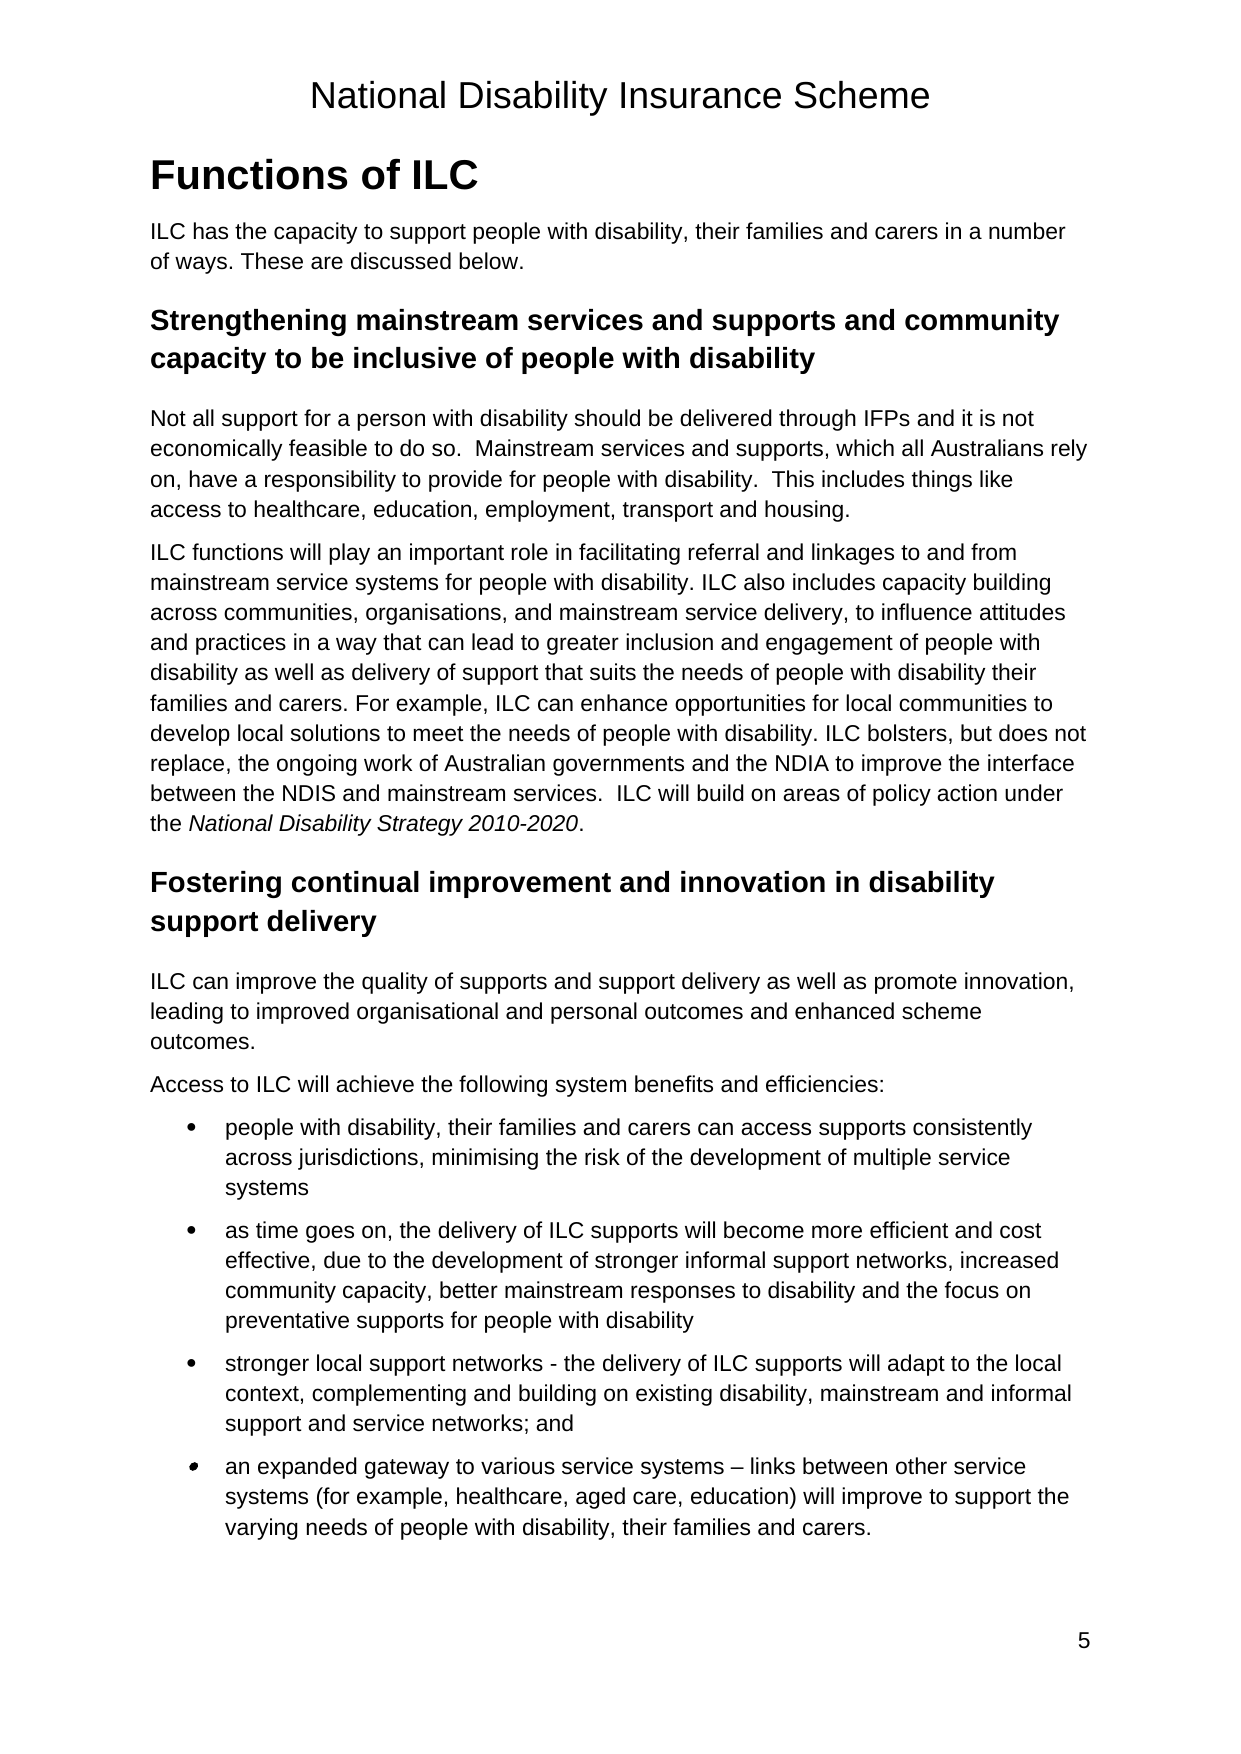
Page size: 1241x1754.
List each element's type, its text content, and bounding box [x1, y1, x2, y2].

list an expanded gateway to various service systems – links between other service systems (for example, healthcare, aged care, education) will improve to support the varying needs of people with disability, their families and carers. [187, 1453, 1090, 1540]
text ILC can improve the quality of supports and support delivery as well as promote innovation, leading to improved organisational and personal outcomes and enhanced scheme outcomes. [150, 968, 1090, 1054]
subtitle Fostering continual improvement and innovation in disability support delivery [150, 866, 1090, 938]
list stronger local support networks - the delivery of ILC supports will adapt to the local context, complementing and building on existing disability, mainstream and informal support and service networks; and [187, 1350, 1090, 1437]
subtitle Strengthening mainstream services and supports and community capacity to be inclusive of people with disability [150, 303, 1090, 375]
text ILC functions will play an important role in facilitating referral and linkages to and from mainstream service systems for people with disability. ILC also includes capacity building across communities, organisations, and mainstream service delivery, to influence attitudes and practices in a way that can lead to greater inclusion and engagement of people with disability as well as delivery of support that suits the needs of people with disability their families and carers. For example, ILC can enhance opportunities for local communities to develop local solutions to meet the needs of people with disability. ILC bolsters, but does not replace, the ongoing work of Australian governments and the NDIA to improve the interface between the NDIS and mainstream services. ILC will build on areas of policy action under the National Disability Strategy 2010-2020. [150, 538, 1090, 837]
text Access to ILC will achieve the following system benefits and efficiencies: [150, 1071, 1090, 1097]
text Not all support for a person with disability should be delivered through IFPs and it is not economically feasible to do so. Mainstream services and supports, which all Australians rely on, have a responsibility to provide for people with disability. This includes things like access to healthcare, education, employment, transport and housing. [150, 405, 1090, 522]
list as time goes on, the delivery of ILC supports will become more efficient and cost effective, due to the development of stronger informal support networks, increased community capacity, better mainstream responses to disability and the focus on preventative supports for people with disability [187, 1217, 1090, 1333]
text ILC has the capacity to support people with disability, their families and carers in a number of ways. These are discussed below. [150, 218, 1090, 274]
list people with disability, their families and carers can access supports consistently across jurisdictions, minimising the risk of the development of multiple service systems [187, 1113, 1090, 1200]
text While ILC is accessible to a wider group of people than those who need IFP, it serves as a glue connecting and linking between formal and informal disability supports and community and mainstream services.Functions of ILC [150, 150, 1090, 198]
